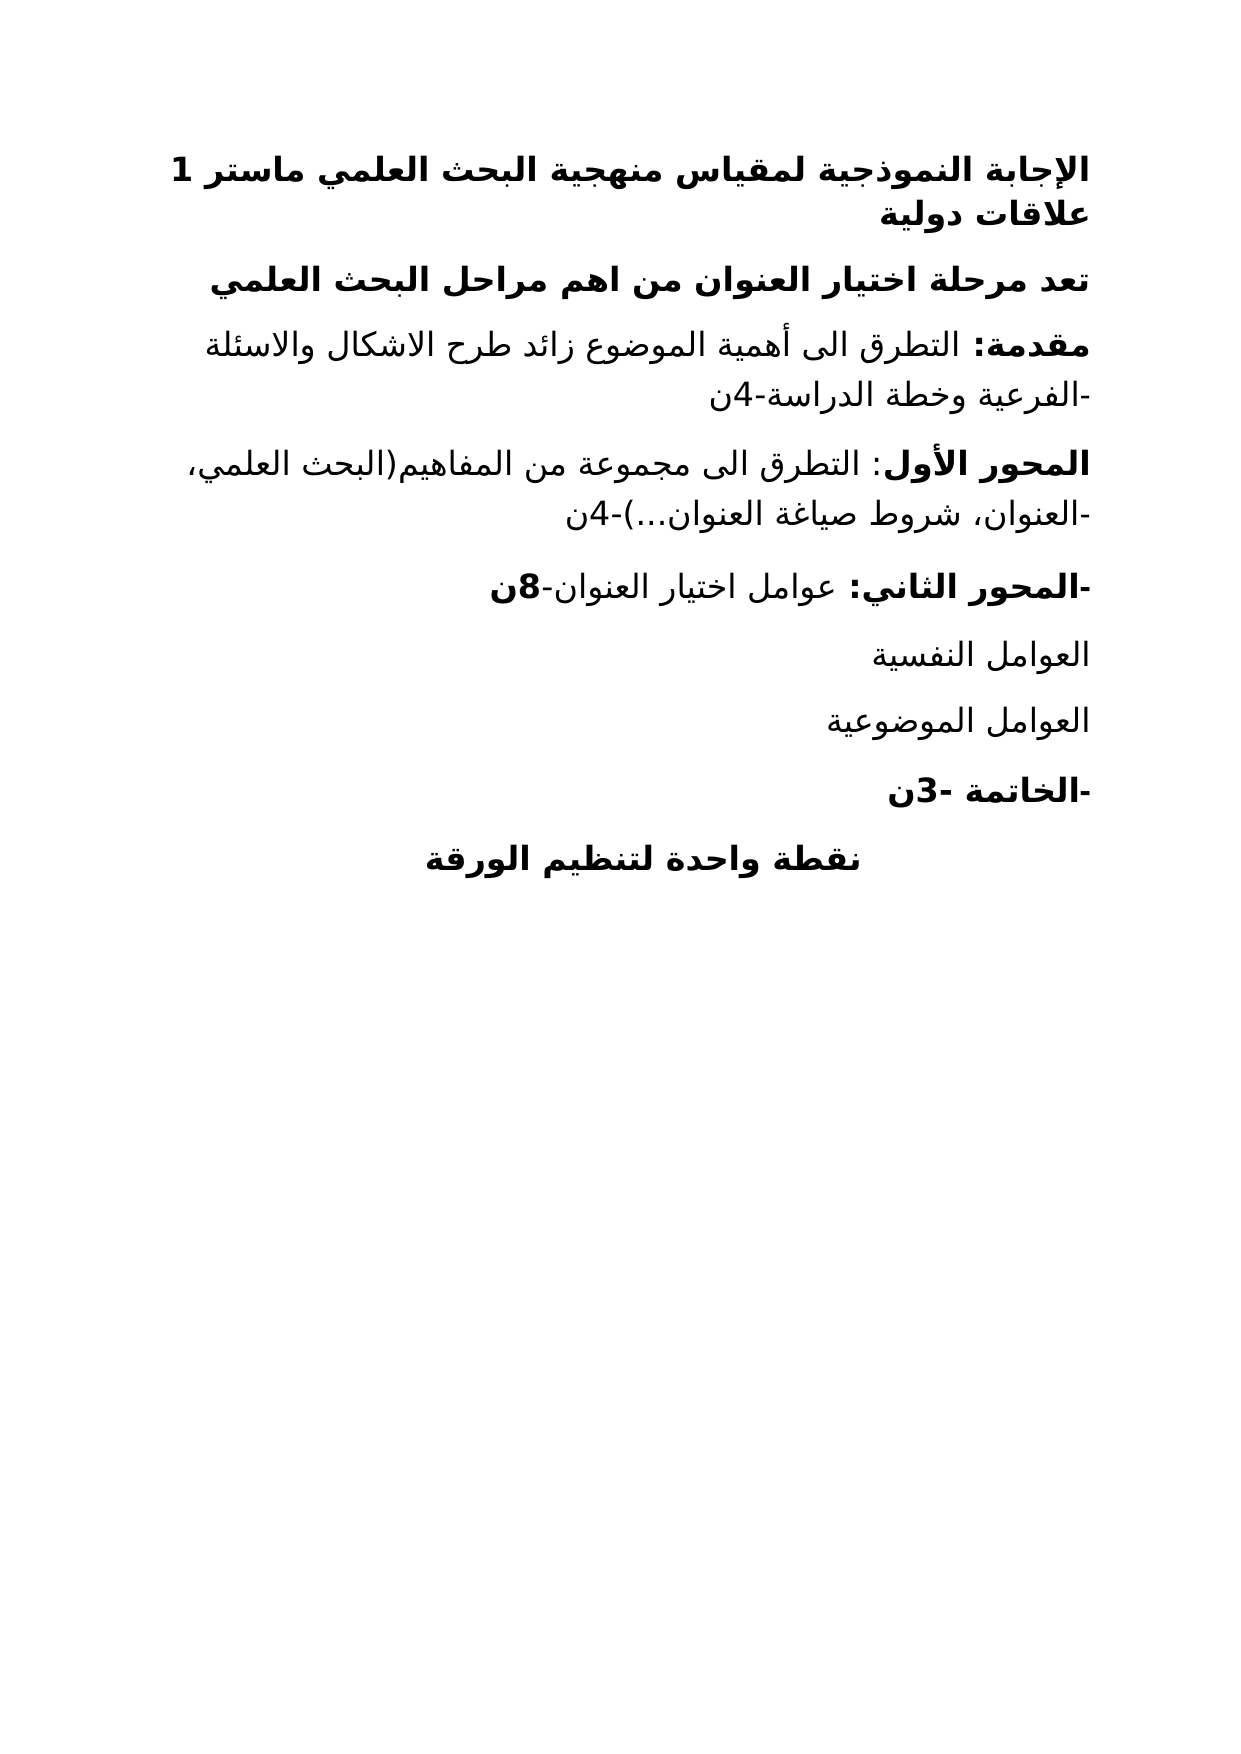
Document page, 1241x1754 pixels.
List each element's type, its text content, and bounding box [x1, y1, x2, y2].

text مقدمة: التطرق الى أهمية الموضوع زائد طرح الاشكال والاسئلة الفرعية وخطة الدراسة-4ن- [150, 325, 1090, 416]
text الإجابة النموذجية لمقياس منهجية البحث العلمي ماستر 1 علاقات دولية [150, 150, 1090, 233]
text المحور الثاني: عوامل اختيار العنوان-8ن- [150, 563, 1090, 608]
text الخاتمة -3ن- [150, 767, 1090, 812]
text المحور الأول: التطرق الى مجموعة من المفاهيم(البحث العلمي، العنوان، شروط صياغة العنوان...)-4ن- [150, 444, 1090, 535]
list نقطة واحدة لتنظيم الورقة [195, 839, 1090, 878]
text العوامل النفسية [150, 636, 1090, 674]
text تعد مرحلة اختيار العنوان من اهم مراحل البحث العلمي [150, 260, 1090, 299]
text العوامل الموضوعية [150, 701, 1090, 740]
